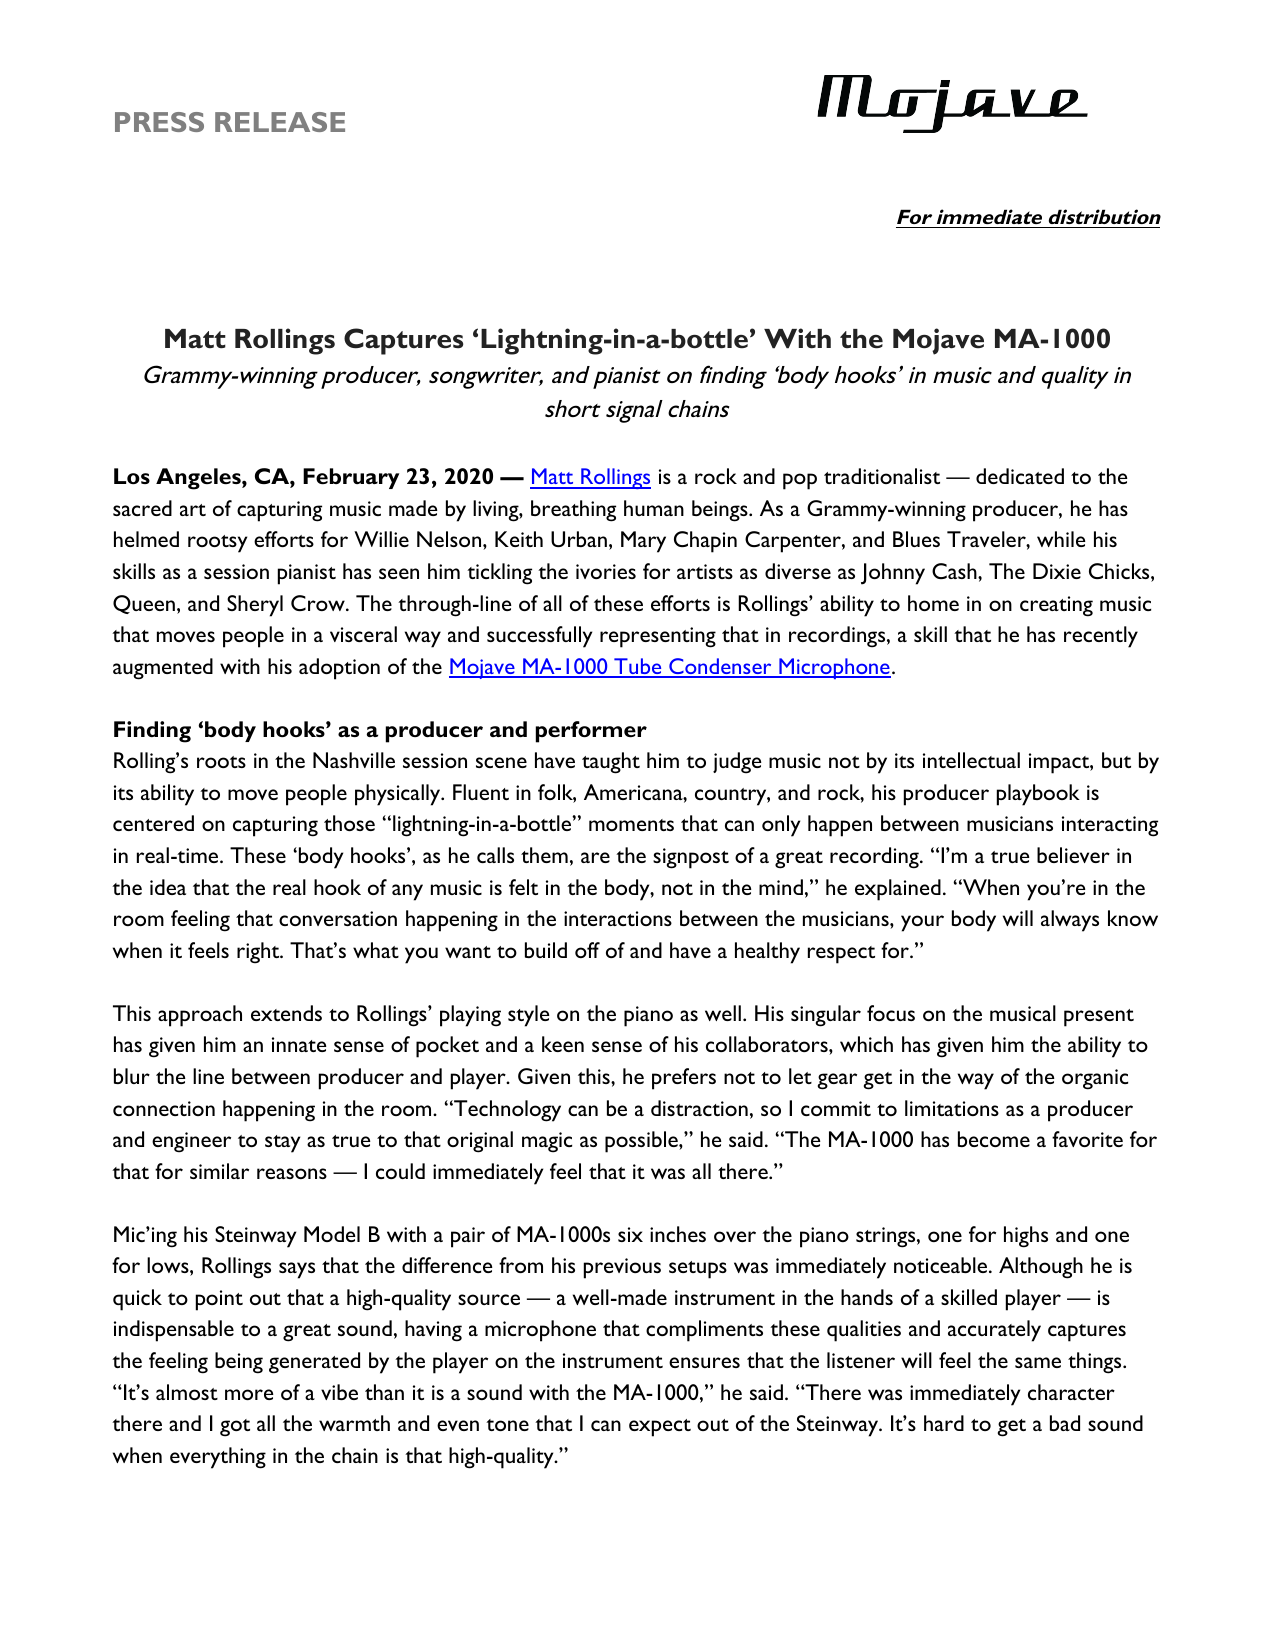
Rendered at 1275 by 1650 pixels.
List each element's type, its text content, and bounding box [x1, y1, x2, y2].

text Grammy-winning producer, songwriter, and pianist on finding ‘body hooks’ in music and quality in short signal chains [112, 357, 1162, 426]
text Finding ‘body hooks’ as a producer and performer [112, 713, 1162, 745]
text Rolling’s roots in the Nashville session scene have taught him to judge music not by its intellectual impact, but by its ability to move people physically. Fluent in folk, Americana, country, and rock, his producer playbook is centered on capturing those “lightning-in-a-bottle” moments that can only happen between musicians interacting in real-time. These ‘body hooks’, as he calls them, are the signpost of a great recording. “I’m a true believer in the idea that the real hook of any music is felt in the body, not in the mind,” he explained. “When you’re in the room feeling that conversation happening in the interactions between the musicians, your body will always know when it feels right. That’s what you want to build off of and have a healthy respect for.” [112, 745, 1162, 966]
text Matt Rollings Captures ‘Lightning-in-a-bottle’ With the Mojave MA-1000 [112, 318, 1162, 357]
text Mic’ing his Steinway Model B with a pair of MA-1000s six inches over the piano strings, one for highs and one for lows, Rollings says that the difference from his previous setups was immediately noticeable. Although he is quick to point out that a high-quality source — a well-made instrument in the hands of a skilled player — is indispensable to a great sound, having a microphone that compliments these qualities and accurately captures the feeling being generated by the player on the instrument ensures that the listener will feel the same things. “It’s almost more of a vibe than it is a sound with the MA-1000,” he said. “There was immediately character there and I got all the warmth and even tone that I can expect out of the Steinway. It’s hard to get a bad sound when everything in the chain is that high-quality.” [112, 1218, 1162, 1471]
text Los Angeles, CA, February 23, 2020 — Matt Rollings is a rock and pop traditionalist — dedicated to the sacred art of capturing music made by living, breathing human beings. As a Grammy-winning producer, he has helmed rootsy efforts for Willie Nelson, Keith Urban, Mary Chapin Carpenter, and Blues Traveler, while his skills as a session pianist has seen him tickling the ivories for artists as diverse as Johnny Cash, The Dixie Chicks, Queen, and Sheryl Crow. The through-line of all of these efforts is Rollings’ ability to home in on creating music that moves people in a visceral way and successfully representing that in recordings, a skill that he has recently augmented with his adoption of the Mojave MA-1000 Tube Condenser Microphone. [112, 461, 1162, 682]
text This approach extends to Rollings’ playing style on the piano as well. His singular focus on the musical present has given him an innate sense of pocket and a keen sense of his collaborators, which has given him the ability to blur the line between producer and player. Given this, he prefers not to let gear get in the way of the organic connection happening in the room. “Technology can be a distraction, so I commit to limitations as a producer and engineer to stay as true to that original magic as possible,” he said. “The MA-1000 has become a favorite for that for similar reasons — I could immediately feel that it was all there.” [112, 997, 1162, 1187]
picture [817, 75, 1088, 133]
text For immediate distribution [112, 203, 1162, 232]
